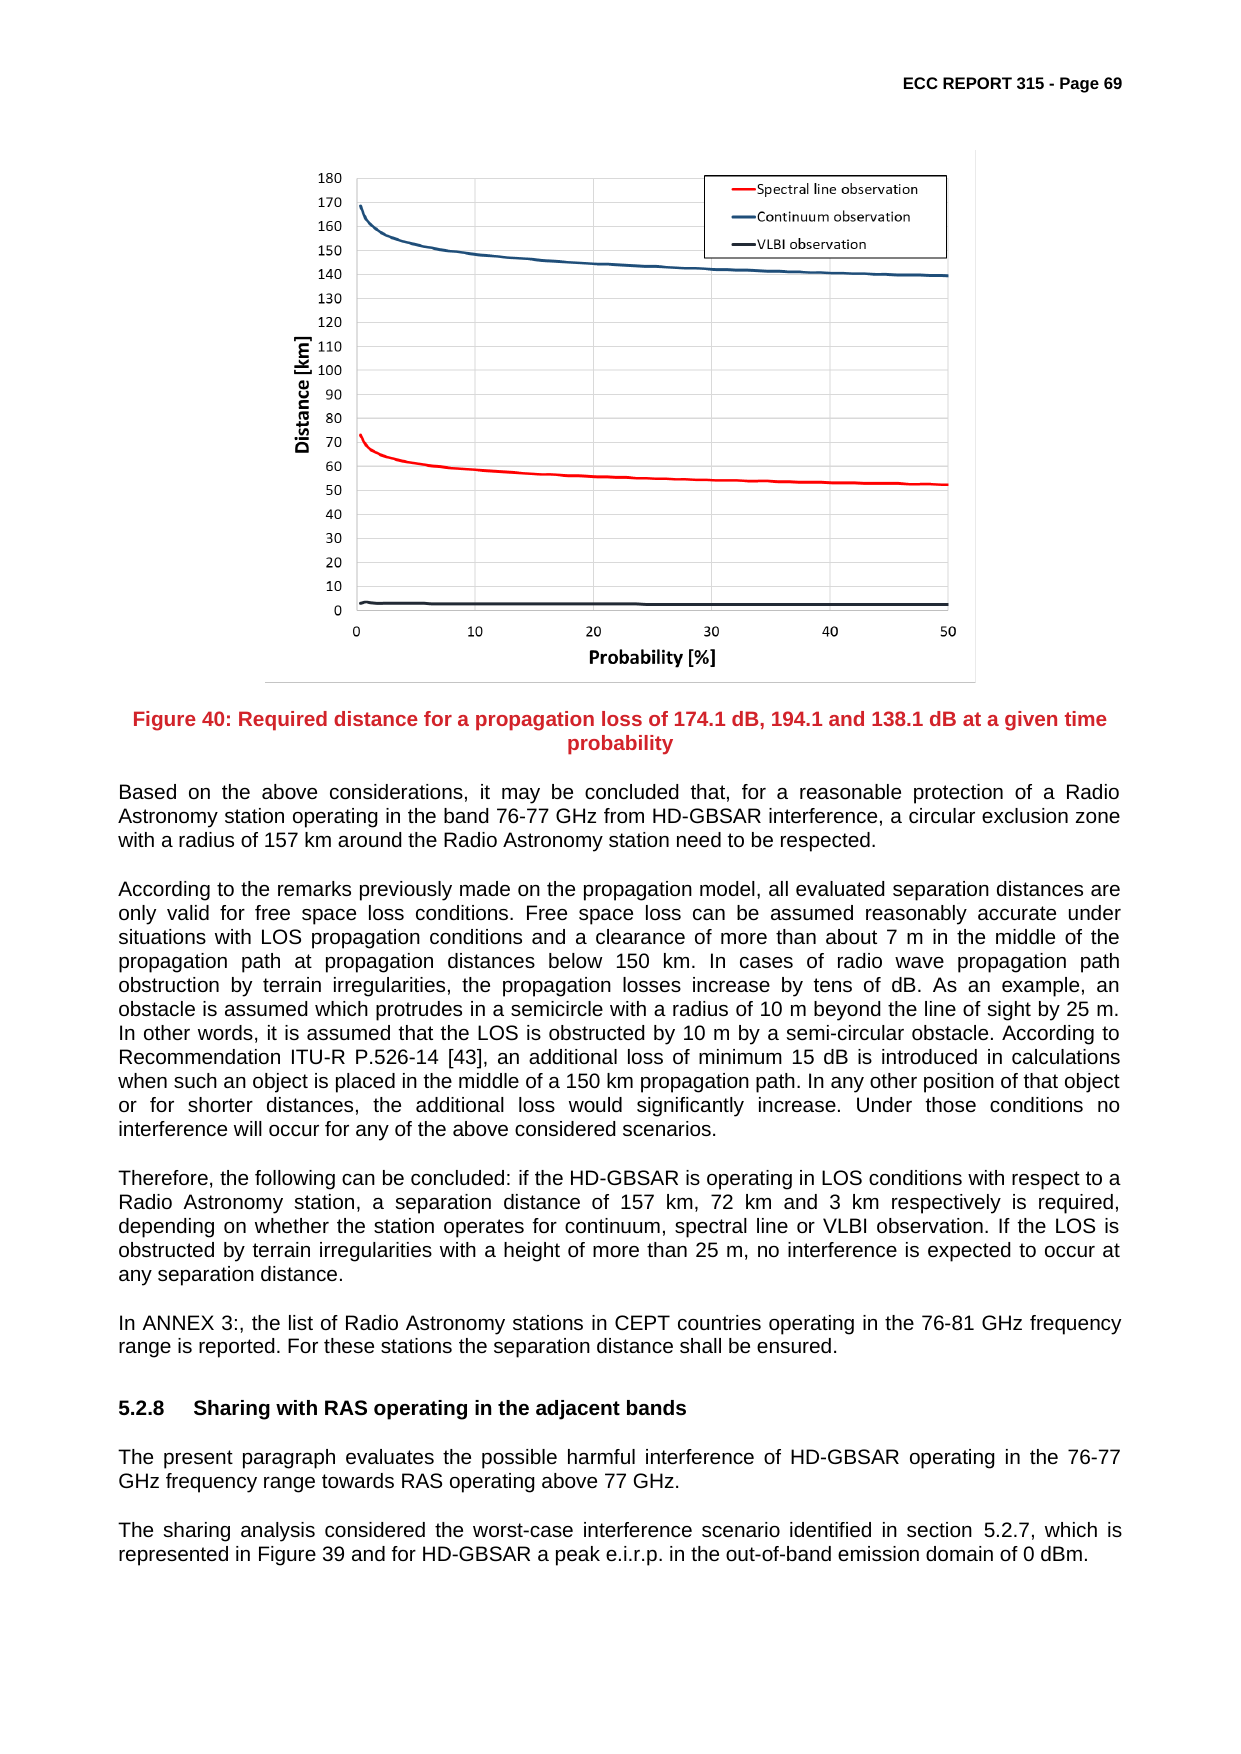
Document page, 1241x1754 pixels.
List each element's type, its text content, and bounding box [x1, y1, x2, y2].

text Based on the above considerations, it may be concluded that, for a reasonable protection of a Radio Astronomy station operating in the band 76-77 GHz from HD-GBSAR interference, a circular exclusion zone with a radius of 157 km around the Radio Astronomy station need to be respected. [118, 780, 1122, 852]
picture [265, 150, 976, 683]
text In ANNEX 3:, the list of Radio Astronomy stations in CEPT countries operating in the 76-81 GHz frequency range is reported. For these stations the separation distance shall be ensured. [118, 1310, 1122, 1358]
text According to the remarks previously made on the propagation model, all evaluated separation distances are only valid for free space loss conditions. Free space loss can be assumed reasonably accurate under situations with LOS propagation conditions and a clearance of more than about 7 m in the middle of the propagation path at propagation distances below 150 km. In cases of radio wave propagation path obstruction by terrain irregularities, the propagation losses increase by tens of dB. As an example, an obstacle is assumed which protrudes in a semicircle with a radius of 10 m beyond the line of sight by 25 m. In other words, it is assumed that the LOS is obstructed by 10 m by a semi-circular obstacle. According to Recommendation ITU-R P.526-14 [43], an additional loss of minimum 15 dB is introduced in calculations when such an object is placed in the middle of a 150 km propagation path. In any other position of that object or for shorter distances, the additional loss would significantly increase. Under those conditions no interference will occur for any of the above considered scenarios. [118, 877, 1122, 1141]
subtitle Sharing with RAS operating in the adjacent bands [118, 1396, 1122, 1420]
text Therefore, the following can be concluded: if the HD-GBSAR is operating in LOS conditions with respect to a Radio Astronomy station, a separation distance of 157 km, 72 km and 3 km respectively is required, depending on whether the station operates for continuum, spectral line or VLBI observation. If the LOS is obstructed by terrain irregularities with a height of more than 25 m, no interference is expected to occur at any separation distance. [118, 1166, 1122, 1285]
text Figure 40: Required distance for a propagation loss of 174.1 dB, 194.1 and 138.1 dB at a given time probability [118, 707, 1122, 755]
text The present paragraph evaluates the possible harmful interference of HD-GBSAR operating in the 76-77 GHz frequency range towards RAS operating above 77 GHz. [118, 1445, 1122, 1493]
text The sharing analysis considered the worst-case interference scenario identified in section 5.3.7, which is represented in Figure 39 and for HD-GBSAR a peak e.i.r.p. in the out-of-band emission domain of 0 dBm. [118, 1518, 1122, 1566]
